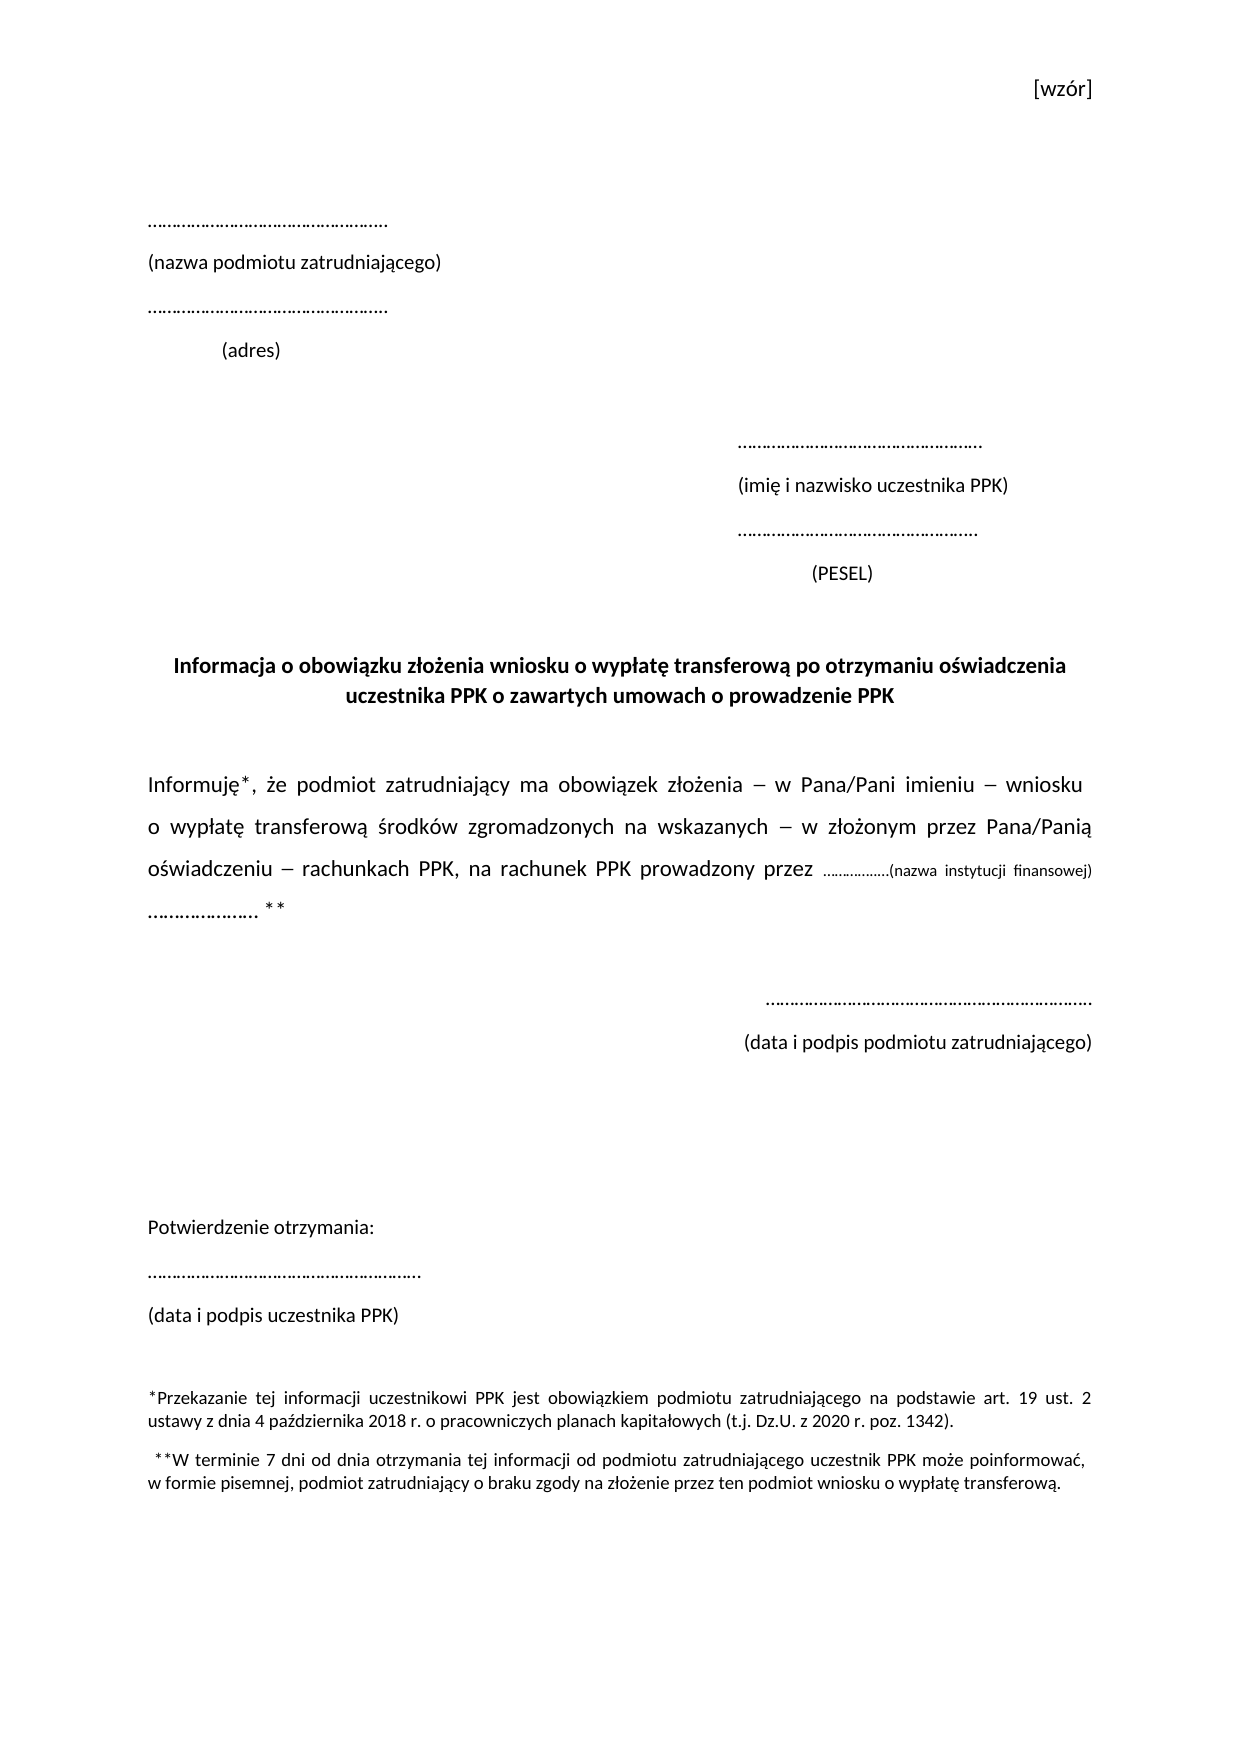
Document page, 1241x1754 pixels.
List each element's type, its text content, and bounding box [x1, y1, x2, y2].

text ………………………………………………………….. [590, 985, 1093, 1011]
text *Przekazanie tej informacji uczestnikowi PPK jest obowiązkiem podmiotu zatrudniającego na podstawie art. 19 ust. 2 ustawy z dnia 4 października 2018 r. o pracowniczych planach kapitałowych (t.j. Dz.U. z 2020 r. poz. 1342). [148, 1386, 1093, 1432]
text ………………………………………….. [148, 293, 1093, 319]
text (imię i nazwisko uczestnika PPK) [664, 472, 1093, 498]
text Informuję*, że podmiot zatrudniający ma obowiązek złożenia ─ w Pana/Pani imieniu ─ wniosku o wypłatę transferową środków zgromadzonych na wskazanych ─ w złożonym przez Pana/Panią oświadczeniu ─ rachunkach PPK, na rachunek PPK prowadzony przez …………..…(nazwa instytucji finansowej)………………… ** [148, 771, 1093, 924]
text ………………………………………….. [664, 516, 1093, 542]
text Informacja o obowiązku złożenia wniosku o wypłatę transferową po otrzymaniu oświadczenia uczestnika PPK o zawartych umowach o prowadzenie PPK [148, 651, 1093, 710]
text (data i podpis podmiotu zatrudniającego) [148, 1029, 1093, 1055]
text ………………………………………………… [148, 1258, 1093, 1283]
text (PESEL) [738, 561, 1093, 586]
text Potwierdzenie otrzymania: [148, 1214, 1093, 1239]
text (adres) [148, 337, 1093, 363]
text (nazwa podmiotu zatrudniającego) [148, 249, 1093, 275]
text …………………………………………… [664, 428, 1093, 454]
text **W terminie 7 dni od dnia otrzymania tej informacji od podmiotu zatrudniającego uczestnik PPK może poinformować, w formie pisemnej, podmiot zatrudniający o braku zgody na złożenie przez ten podmiot wniosku o wypłatę transferową. [148, 1448, 1093, 1494]
text ………………………………………….. [148, 207, 1093, 233]
text (data i podpis uczestnika PPK) [148, 1302, 1093, 1328]
